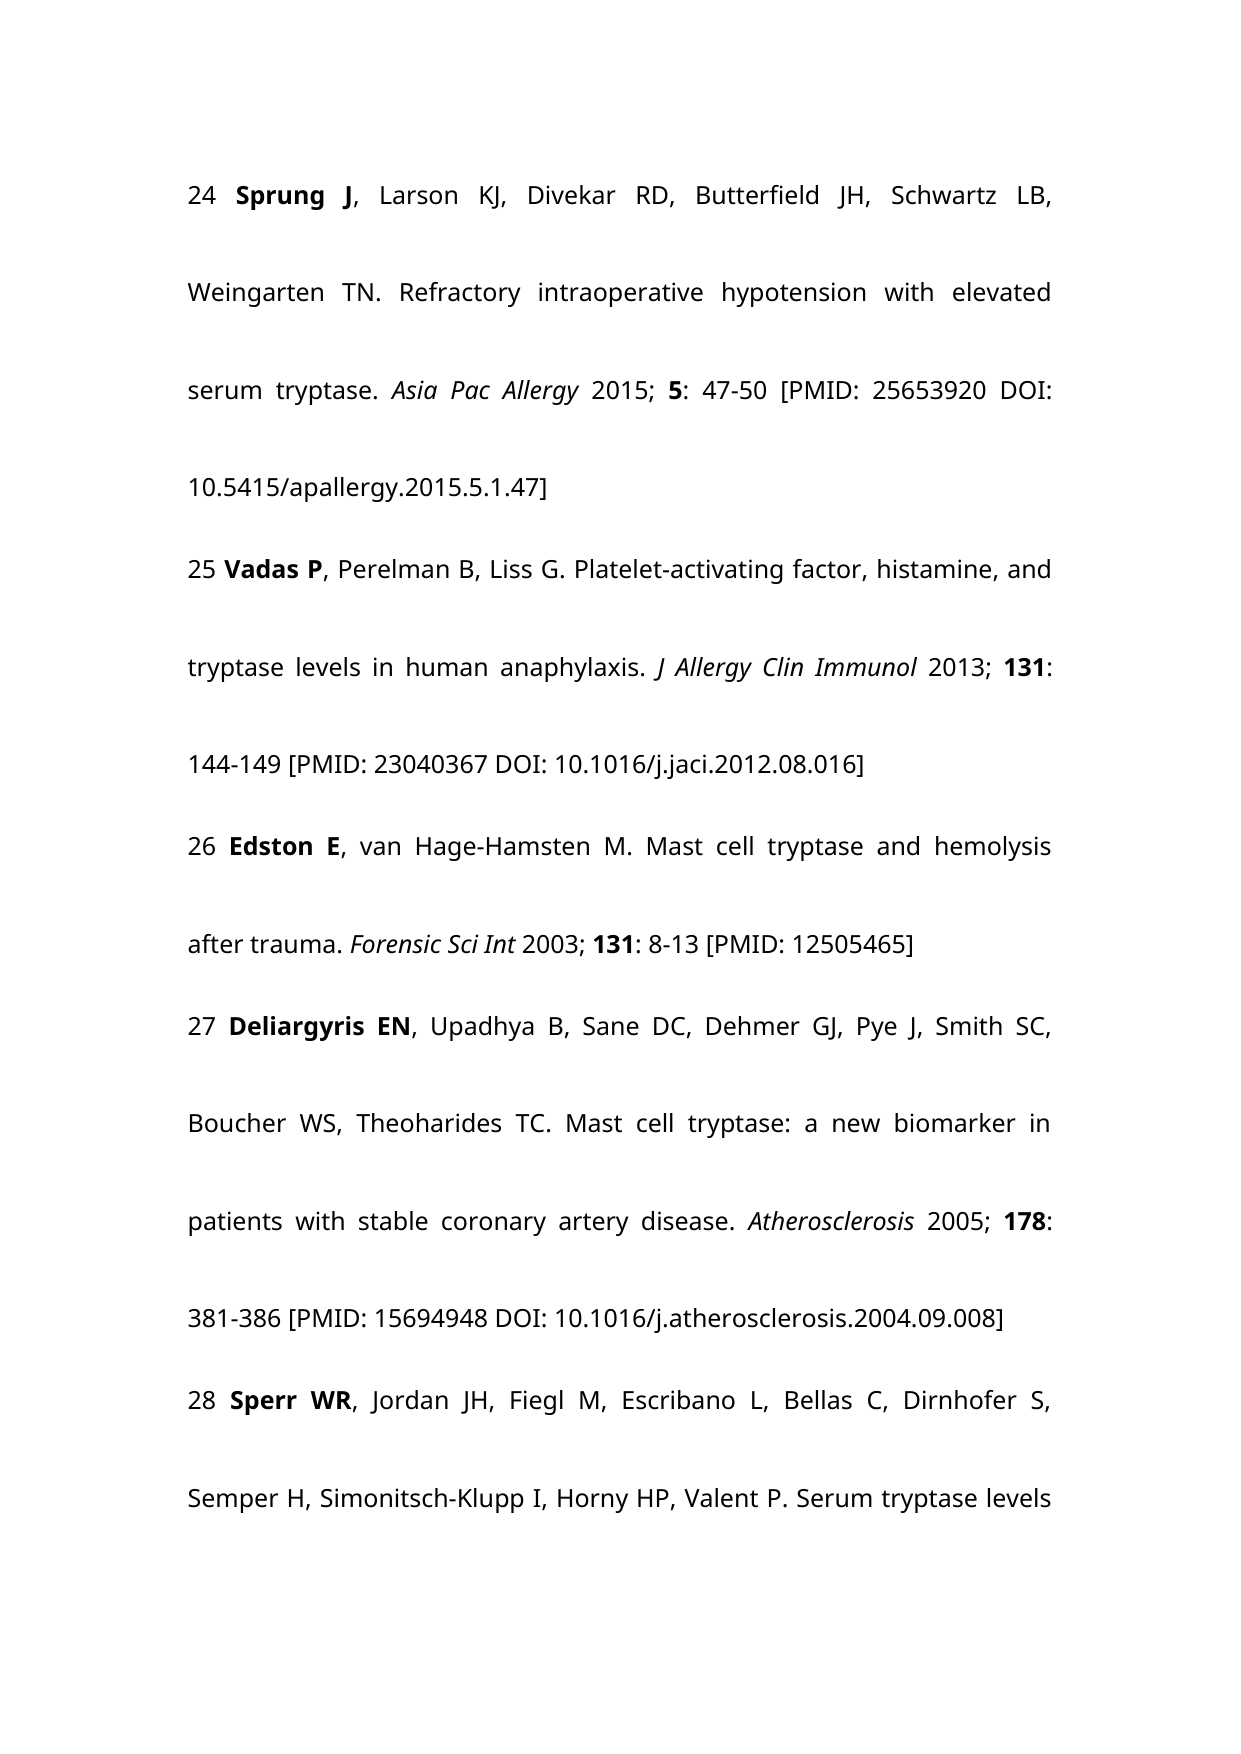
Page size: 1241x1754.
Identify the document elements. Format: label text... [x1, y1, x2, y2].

text 27 Deliargyris EN, Upadhya B, Sane DC, Dehmer GJ, Pye J, Smith SC, Boucher WS, Theoharides TC. Mast cell tryptase: a new biomarker in patients with stable coronary artery disease. Atherosclerosis 2005; 178: 381-386 [PMID: 15694948 DOI: 10.1016/j.atherosclerosis.2004.09.008] [187, 993, 1053, 1350]
text 24 Sprung J, Larson KJ, Divekar RD, Butterfield JH, Schwartz LB, Weingarten TN. Refractory intraoperative hypotension with elevated serum tryptase. Asia Pac Allergy 2015; 5: 47-50 [PMID: 25653920 DOI: 10.5415/apallergy.2015.5.1.47] [187, 162, 1053, 519]
text 26 Edston E, van Hage-Hamsten M. Mast cell tryptase and hemolysis after trauma. Forensic Sci Int 2003; 131: 8-13 [PMID: 12505465] [187, 813, 1053, 976]
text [187, 1367, 1053, 1530]
text 25 Vadas P, Perelman B, Liss G. Platelet-activating factor, histamine, and tryptase levels in human anaphylaxis. J Allergy Clin Immunol 2013; 131: 144-149 [PMID: 23040367 DOI: 10.1016/j.jaci.2012.08.016] [187, 536, 1053, 796]
